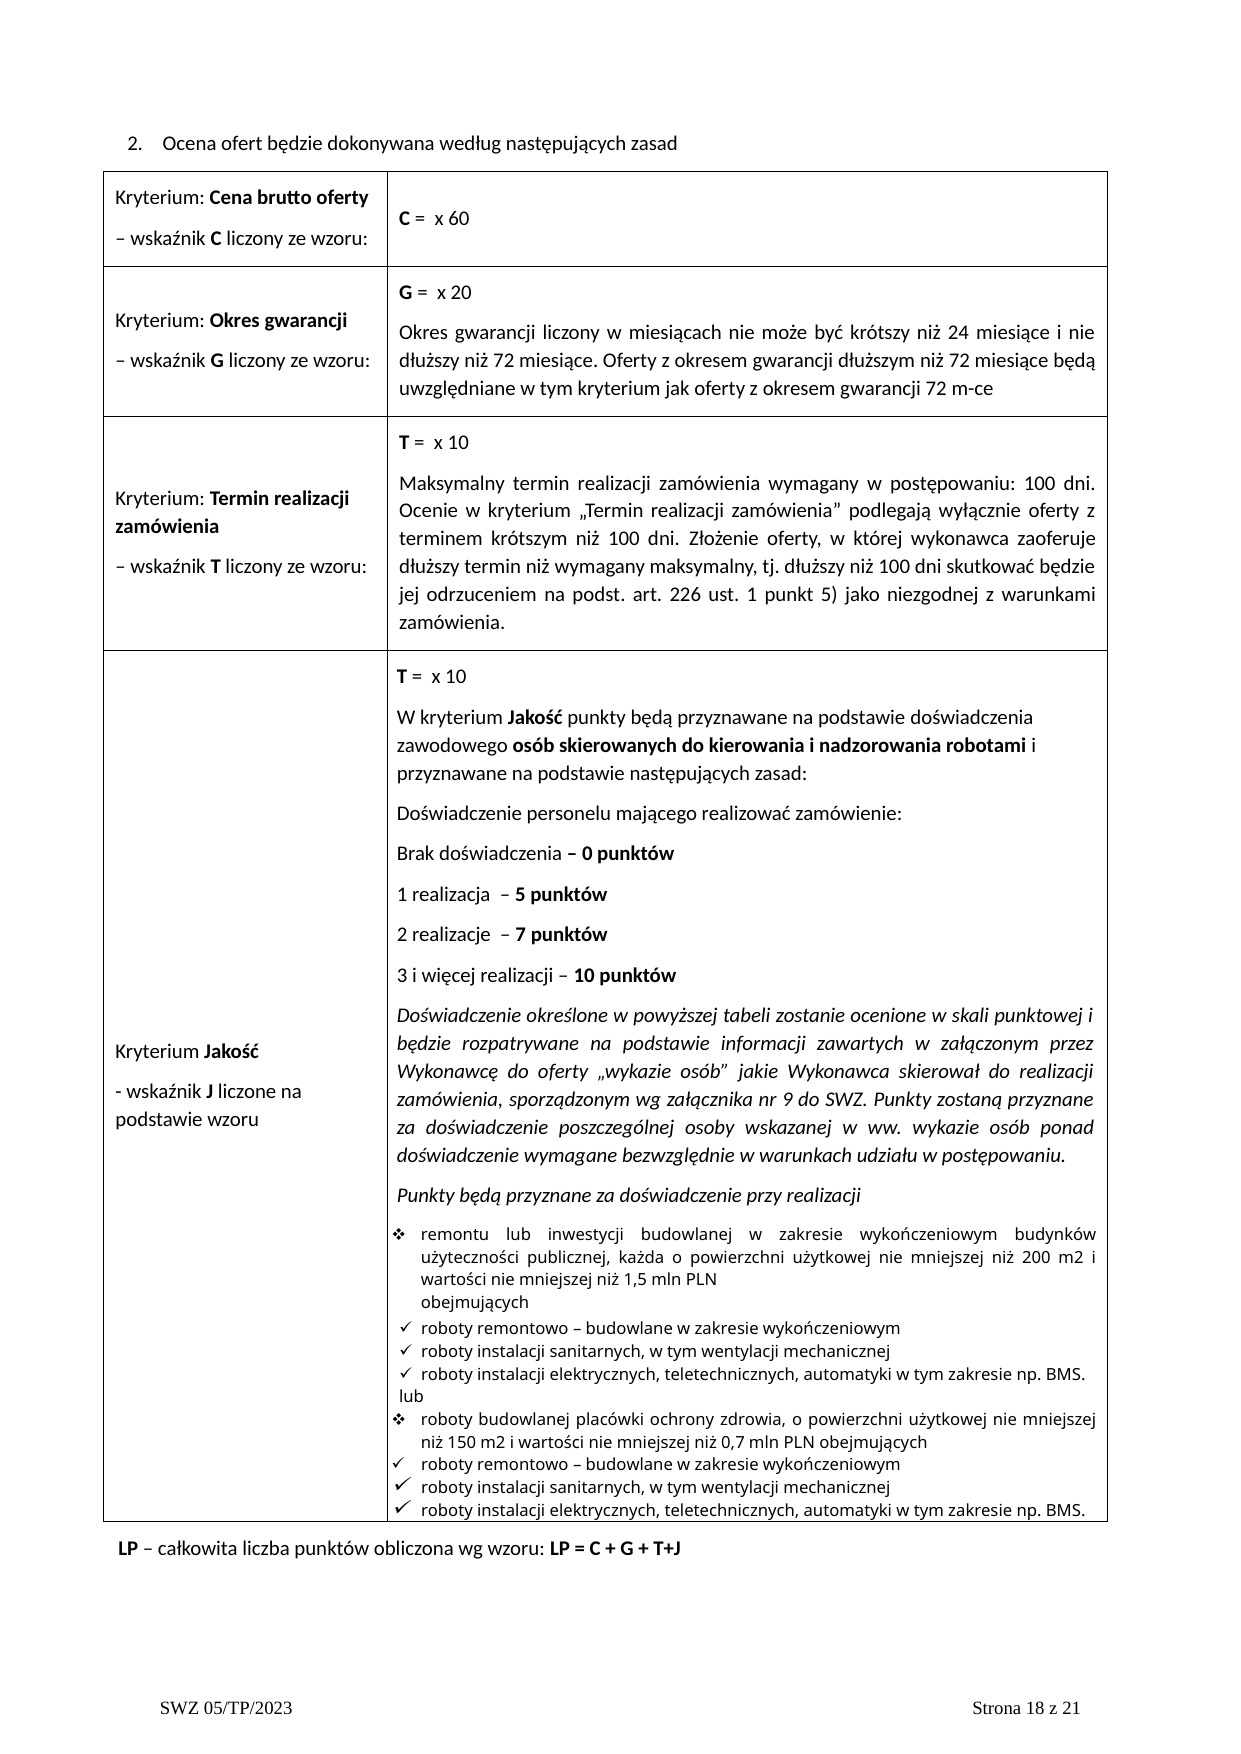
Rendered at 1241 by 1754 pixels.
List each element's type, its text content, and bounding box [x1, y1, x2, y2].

table_cell T = x 10 W kryterium Jakość punkty będą przyznawane na podstawie doświadczenia zawodowego osób skierowanych do kierowania i nadzorowania robotami i przyznawane na podstawie następujących zasad: Doświadczenie personelu mającego realizować zamówienie: Brak doświadczenia – 0 punktów 1 realizacja – 5 punktów 2 realizacje – 7 punktów 3 i więcej realizacji – 10 punktów Doświadczenie określone w powyższej tabeli zostanie ocenione w skali punktowej i będzie rozpatrywane na podstawie informacji zawartych w załączonym przez Wykonawcę do oferty „wykazie osób” jakie Wykonawca skierował do realizacji zamówienia, sporządzonym wg załącznika nr 9 do SWZ. Punkty zostaną przyznane za doświadczenie poszczególnej osoby wskazanej w ww. wykazie osób ponad doświadczenie wymagane bezwzględnie w warunkach udziału w postępowaniu. Punkty będą przyznane za doświadczenie przy realizacji remontu lub inwestycji budowlanej w zakresie wykończeniowym budynków użyteczności publicznej, każda o powierzchni użytkowej nie mniejszej niż 200 m2 i wartości nie mniejszej niż 1,5 mln PLN obejmujących roboty remontowo – budowlane w zakresie wykończeniowym roboty instalacji sanitarnych, w tym wentylacji mechanicznej roboty instalacji elektrycznych, teletechnicznych, automatyki w tym zakresie np. BMS. lub roboty budowlanej placówki ochrony zdrowia, o powierzchni użytkowej nie mniejszej niż 150 m2 i wartości nie mniejszej niż 0,7 mln PLN obejmujących roboty remontowo – budowlane w zakresie wykończeniowym roboty instalacji sanitarnych, w tym wentylacji mechanicznej roboty instalacji elektrycznych, teletechnicznych, automatyki w tym zakresie np. BMS. [388, 651, 1107, 1521]
text LP – całkowita liczba punktów obliczona wg wzoru: LP = C + G + T+J [118, 1535, 1122, 1560]
table_cell G = x 20 Okres gwarancji liczony w miesiącach nie może być krótszy niż 24 miesiące i nie dłuższy niż 72 miesiące. Oferty z okresem gwarancji dłuższym niż 72 miesiące będą uwzględniane w tym kryterium jak oferty z okresem gwarancji 72 m-ce [388, 267, 1107, 416]
table_header C = x 60 [388, 172, 1107, 266]
table_cell Kryterium: Termin realizacji zamówienia – wskaźnik T liczony ze wzoru: [104, 417, 387, 650]
table_cell T = x 10 Maksymalny termin realizacji zamówienia wymagany w postępowaniu: 100 dni. Ocenie w kryterium „Termin realizacji zamówienia” podlegają wyłącznie oferty z terminem krótszym niż 100 dni. Złożenie oferty, w której wykonawca zaoferuje dłuższy termin niż wymagany maksymalny, tj. dłuższy niż 100 dni skutkować będzie jej odrzuceniem na podst. art. 226 ust. 1 punkt 5) jako niezgodnej z warunkami zamówienia. [388, 417, 1107, 650]
table_cell Kryterium: Okres gwarancji – wskaźnik G liczony ze wzoru: [104, 267, 387, 416]
list Ocena ofert będzie dokonywana według następujących zasad [127, 131, 1122, 156]
table_cell Kryterium Jakość - wskaźnik J liczone na podstawie wzoru [104, 651, 387, 1521]
table_header Kryterium: Cena brutto oferty – wskaźnik C liczony ze wzoru: [104, 172, 387, 266]
